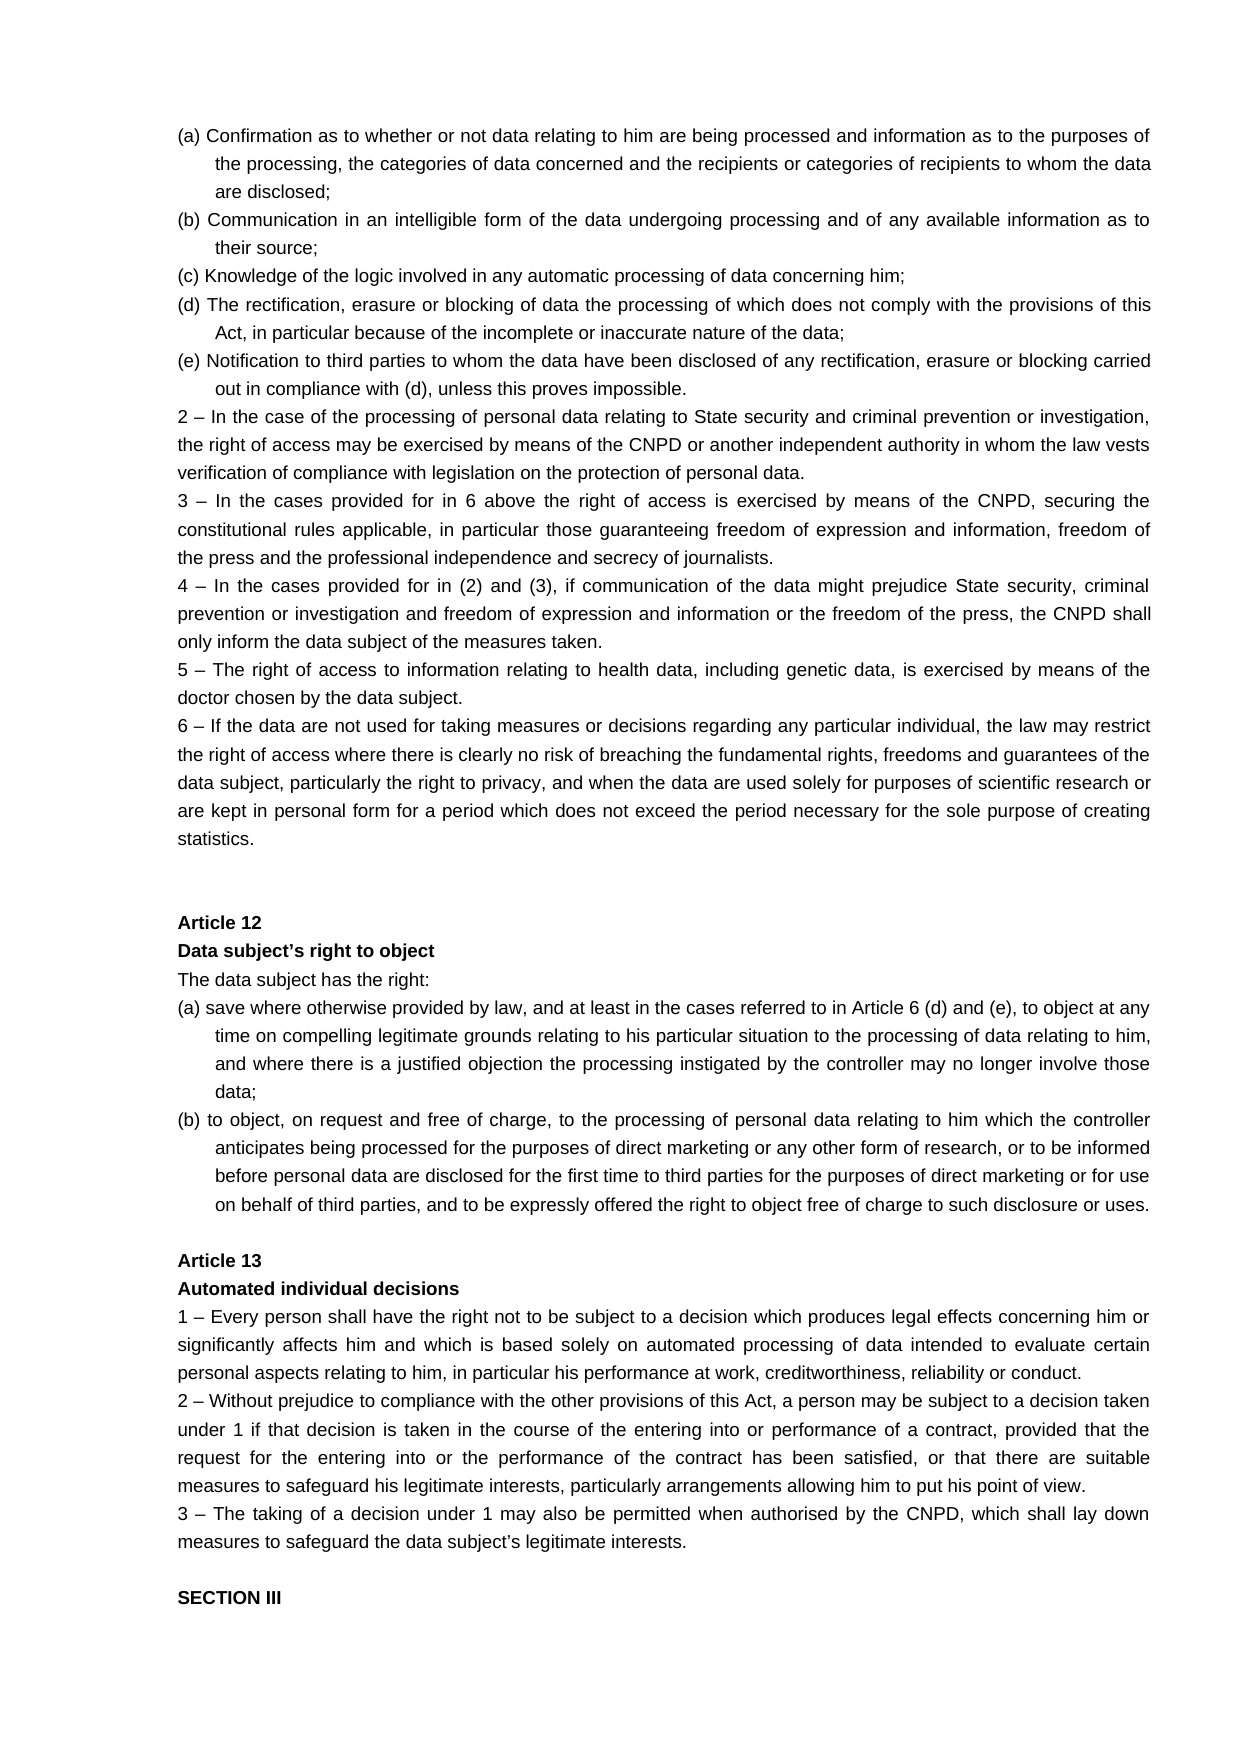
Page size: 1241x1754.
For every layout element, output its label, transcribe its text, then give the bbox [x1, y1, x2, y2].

text 5 – The right of access to information relating to health data, including genetic data, is exercised by means of the doctor chosen by the data subject. [177, 652, 1152, 709]
text (a) save where otherwise provided by law, and at least in the cases referred to in Article 6 (d) and (e), to object at any time on compelling legitimate grounds relating to his particular situation to the processing of data relating to him, and where there is a justified objection the processing instigated by the controller may no longer involve those data; [177, 990, 1152, 1102]
text 2 – Without prejudice to compliance with the other provisions of this Act, a person may be subject to a decision taken under 1 if that decision is taken in the course of the entering into or performance of a contract, provided that the request for the entering into or the performance of the contract has been satisfied, or that there are suitable measures to safeguard his legitimate interests, particularly arrangements allowing him to put his point of view. [177, 1384, 1152, 1496]
text Article 12 [177, 906, 1152, 934]
text Article 13 [177, 1243, 1152, 1271]
text 3 – The taking of a decision under 1 may also be permitted when authorised by the CNPD, which shall lay down measures to safeguard the data subject’s legitimate interests. [177, 1496, 1152, 1552]
text 4 – In the cases provided for in (2) and (3), if communication of the data might prejudice State security, criminal prevention or investigation and freedom of expression and information or the freedom of the press, the CNPD shall only inform the data subject of the measures taken. [177, 568, 1152, 652]
text (b) Communication in an intelligible form of the data undergoing processing and of any available information as to their source; [177, 202, 1152, 259]
text (d) The rectification, erasure or blocking of data the processing of which does not comply with the provisions of this Act, in particular because of the incomplete or inaccurate nature of the data; [177, 287, 1152, 343]
text Data subject’s right to object [177, 934, 1152, 962]
text (b) to object, on request and free of charge, to the processing of personal data relating to him which the controller anticipates being processed for the purposes of direct marketing or any other form of research, or to be informed before personal data are disclosed for the first time to third parties for the purposes of direct marketing or for use on behalf of third parties, and to be expressly offered the right to object free of charge to such disclosure or uses. [177, 1102, 1152, 1215]
text 6 – If the data are not used for taking measures or decisions regarding any particular individual, the law may restrict the right of access where there is clearly no risk of breaching the fundamental rights, freedoms and guarantees of the data subject, particularly the right to privacy, and when the data are used solely for purposes of scientific research or are kept in personal form for a period which does not exceed the period necessary for the sole purpose of creating statistics. [177, 709, 1152, 849]
text 1 – Every person shall have the right not to be subject to a decision which produces legal effects concerning him or significantly affects him and which is based solely on automated processing of data intended to evaluate certain personal aspects relating to him, in particular his performance at work, creditworthiness, reliability or conduct. [177, 1299, 1152, 1384]
text SECTION III [177, 1581, 1152, 1609]
text (a) Confirmation as to whether or not data relating to him are being processed and information as to the purposes of the processing, the categories of data concerned and the recipients or categories of recipients to whom the data are disclosed; [177, 118, 1152, 202]
text Automated individual decisions [177, 1271, 1152, 1299]
text 3 – In the cases provided for in 6 above the right of access is exercised by means of the CNPD, securing the constitutional rules applicable, in particular those guaranteeing freedom of expression and information, freedom of the press and the professional independence and secrecy of journalists. [177, 484, 1152, 568]
text (c) Knowledge of the logic involved in any automatic processing of data concerning him; [177, 259, 1152, 287]
text The data subject has the right: [177, 962, 1152, 990]
text 2 – In the case of the processing of personal data relating to State security and criminal prevention or investigation, the right of access may be exercised by means of the CNPD or another independent authority in whom the law vests verification of compliance with legislation on the protection of personal data. [177, 399, 1152, 484]
text (e) Notification to third parties to whom the data have been disclosed of any rectification, erasure or blocking carried out in compliance with (d), unless this proves impossible. [177, 343, 1152, 399]
